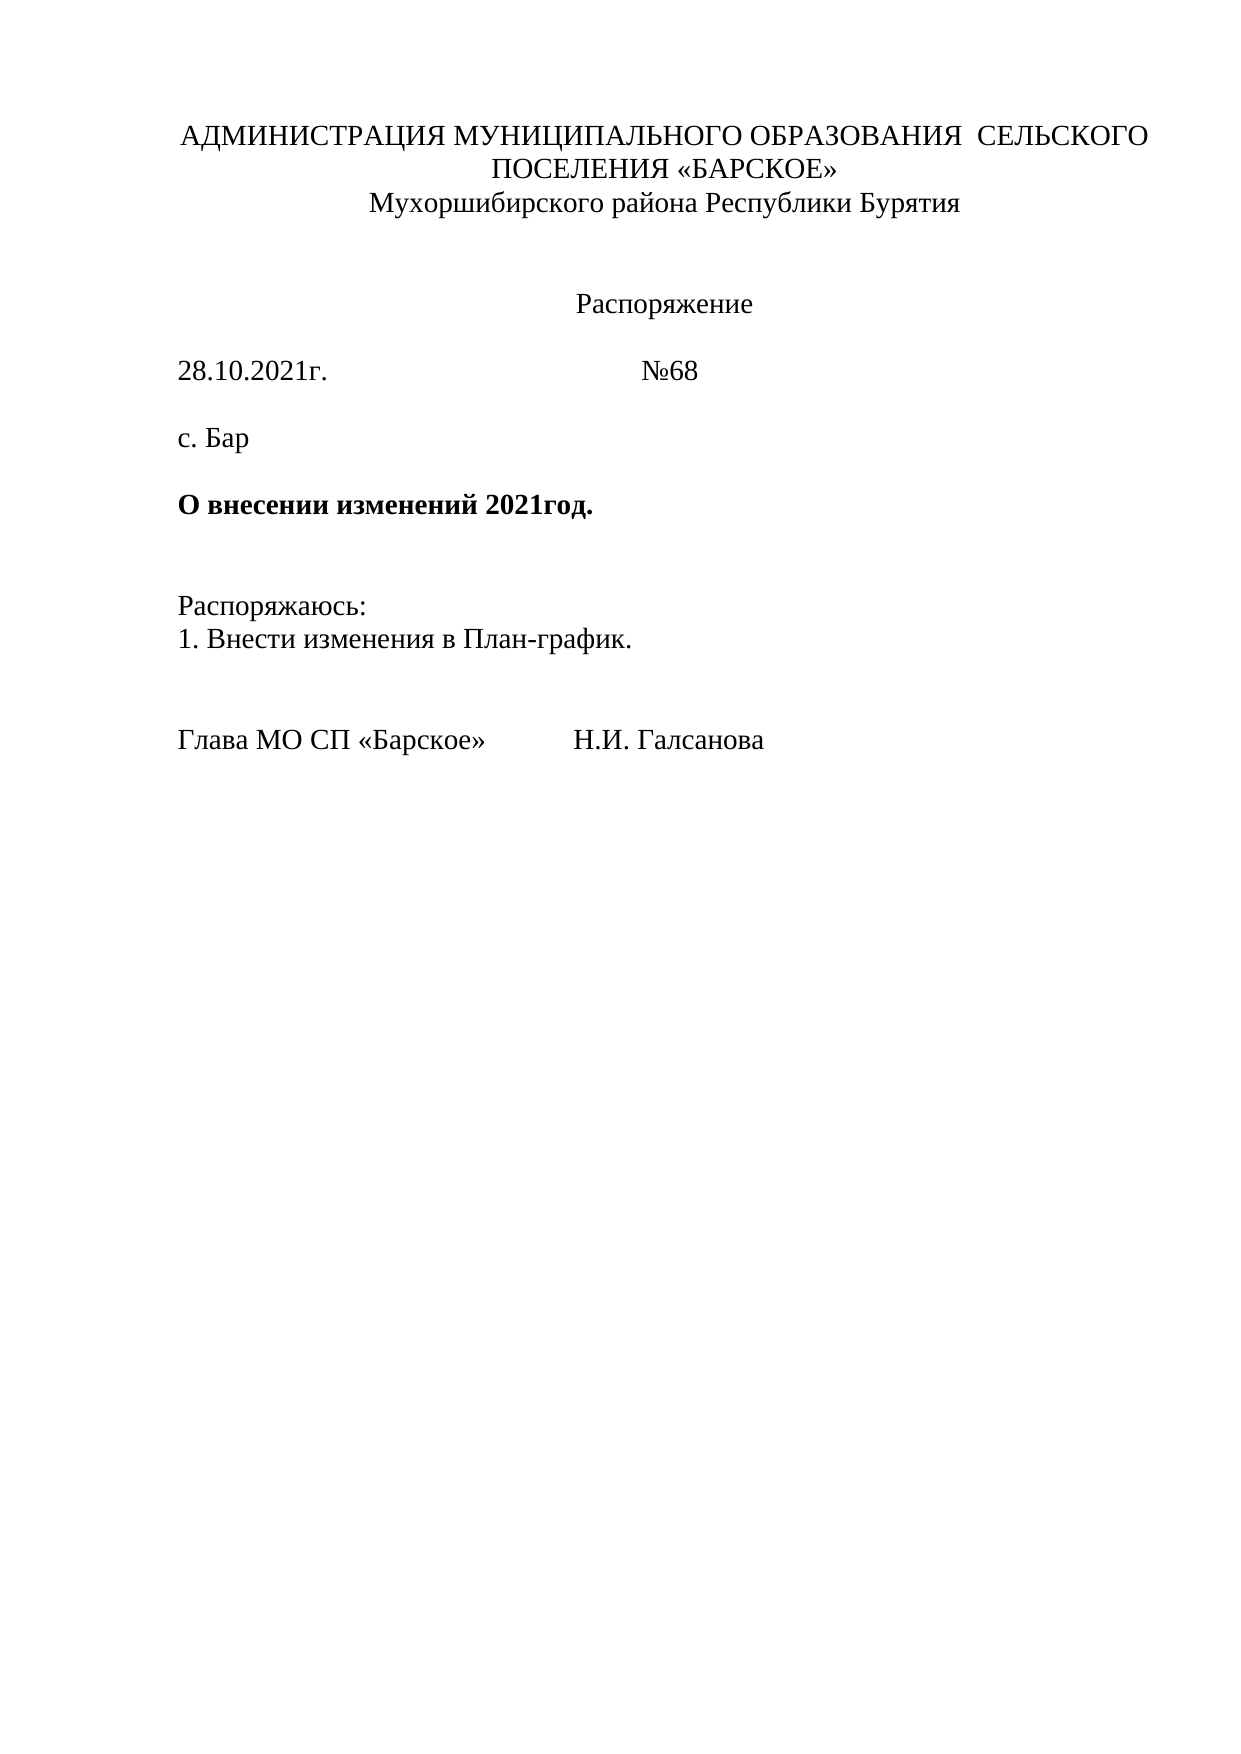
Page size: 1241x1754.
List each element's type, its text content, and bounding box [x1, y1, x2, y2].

text Глава МО СП «Барское» Н.И. Галсанова [177, 722, 1152, 755]
text 28.10.2021г. №68 [177, 353, 1152, 386]
text 1. Внести изменения в План-график. [177, 621, 1152, 655]
text О внесении изменений 2021год. [177, 487, 1152, 521]
text АДМИНИСТРАЦИЯ МУНИЦИПАЛЬНОГО ОБРАЗОВАНИЯ СЕЛЬСКОГО ПОСЕЛЕНИЯ «БАРСКОЕ» [177, 118, 1152, 185]
text с. Бар [177, 420, 1152, 453]
text Распоряжение [177, 286, 1152, 319]
text Распоряжаюсь: [177, 588, 1152, 621]
text Мухоршибирского района Республики Бурятия [177, 185, 1152, 219]
